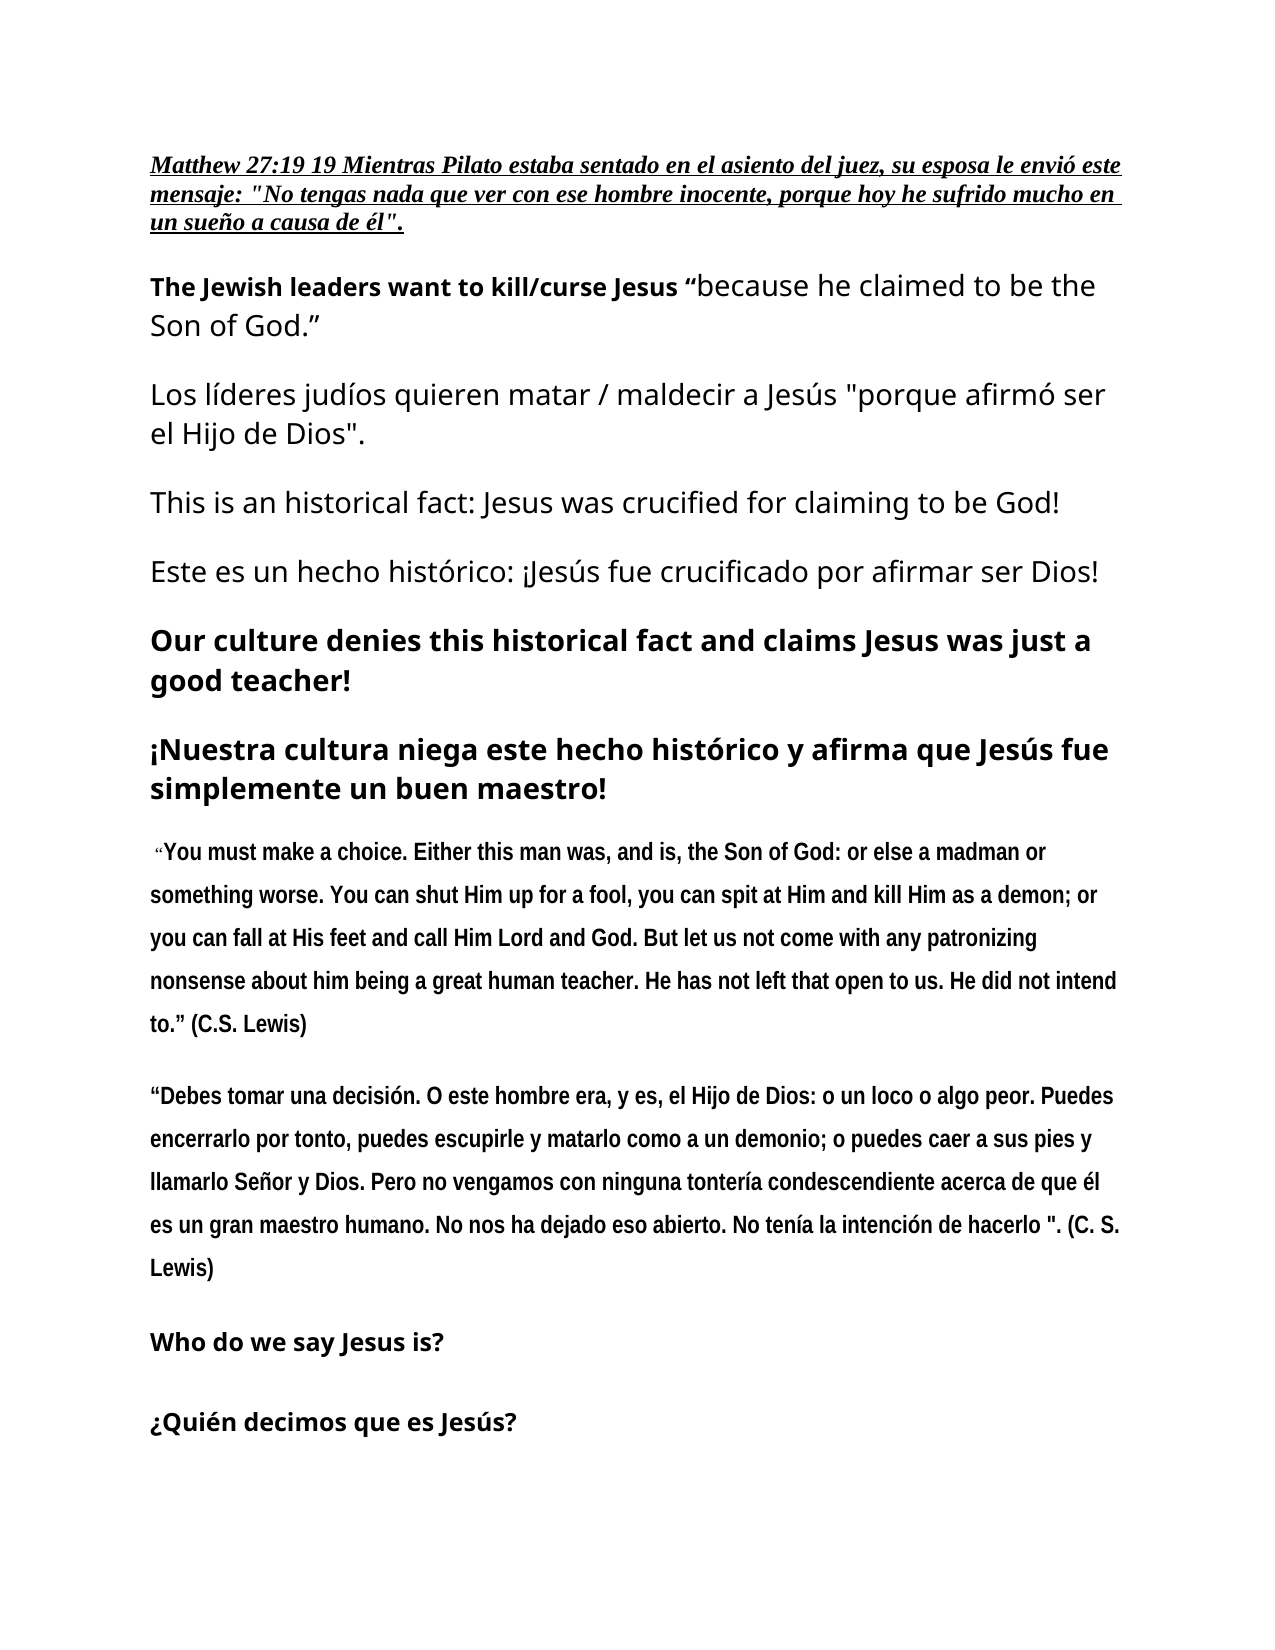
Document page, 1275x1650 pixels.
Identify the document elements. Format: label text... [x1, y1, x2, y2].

subtitle Our culture denies this historical fact and claims Jesus was just a good teacher! [150, 620, 1125, 699]
subtitle Los líderes judíos quieren matar / maldecir a Jesús "porque afirmó ser el Hijo de Dios". [150, 374, 1125, 453]
subtitle Matthew 27:19 19 Mientras Pilato estaba sentado en el asiento del juez, su esposa le envió este mensaje: "No tengas nada que ver con ese hombre inocente, porque hoy he sufrido mucho en un sueño a causa de él". [150, 150, 1125, 236]
subtitle ¡Nuestra cultura niega este hecho histórico y afirma que Jesús fue simplemente un buen maestro! [150, 729, 1125, 808]
text “You must make a choice. Either this man was, and is, the Son of God: or else a madman or something worse. You can shut Him up for a fool, you can spit at Him and kill Him as a demon; or you can fall at His feet and call Him Lord and God. But let us not come with any patronizing nonsense about him being a great human teacher. He has not left that open to us. He did not intend to.” (C.S. Lewis) [150, 837, 1125, 1038]
text “Debes tomar una decisión. O este hombre era, y es, el Hijo de Dios: o un loco o algo peor. Puedes encerrarlo por tonto, puedes escupirle y matarlo como a un demonio; o puedes caer a sus pies y llamarlo Señor y Dios. Pero no vengamos con ninguna tontería condescendiente acerca de que él es un gran maestro humano. No nos ha dejado eso abierto. No tenía la intención de hacerlo ". (C. S. Lewis) [150, 1081, 1125, 1281]
subtitle The Jewish leaders want to kill/curse Jesus “because he claimed to be the Son of God.” [150, 265, 1125, 345]
text Who do we say Jesus is? [150, 1325, 1125, 1359]
subtitle This is an historical fact: Jesus was crucified for claiming to be God! [150, 482, 1125, 522]
subtitle Este es un hecho histórico: ¡Jesús fue crucificado por afirmar ser Dios! [150, 551, 1125, 591]
text ¿Quién decimos que es Jesús? [150, 1405, 1125, 1439]
